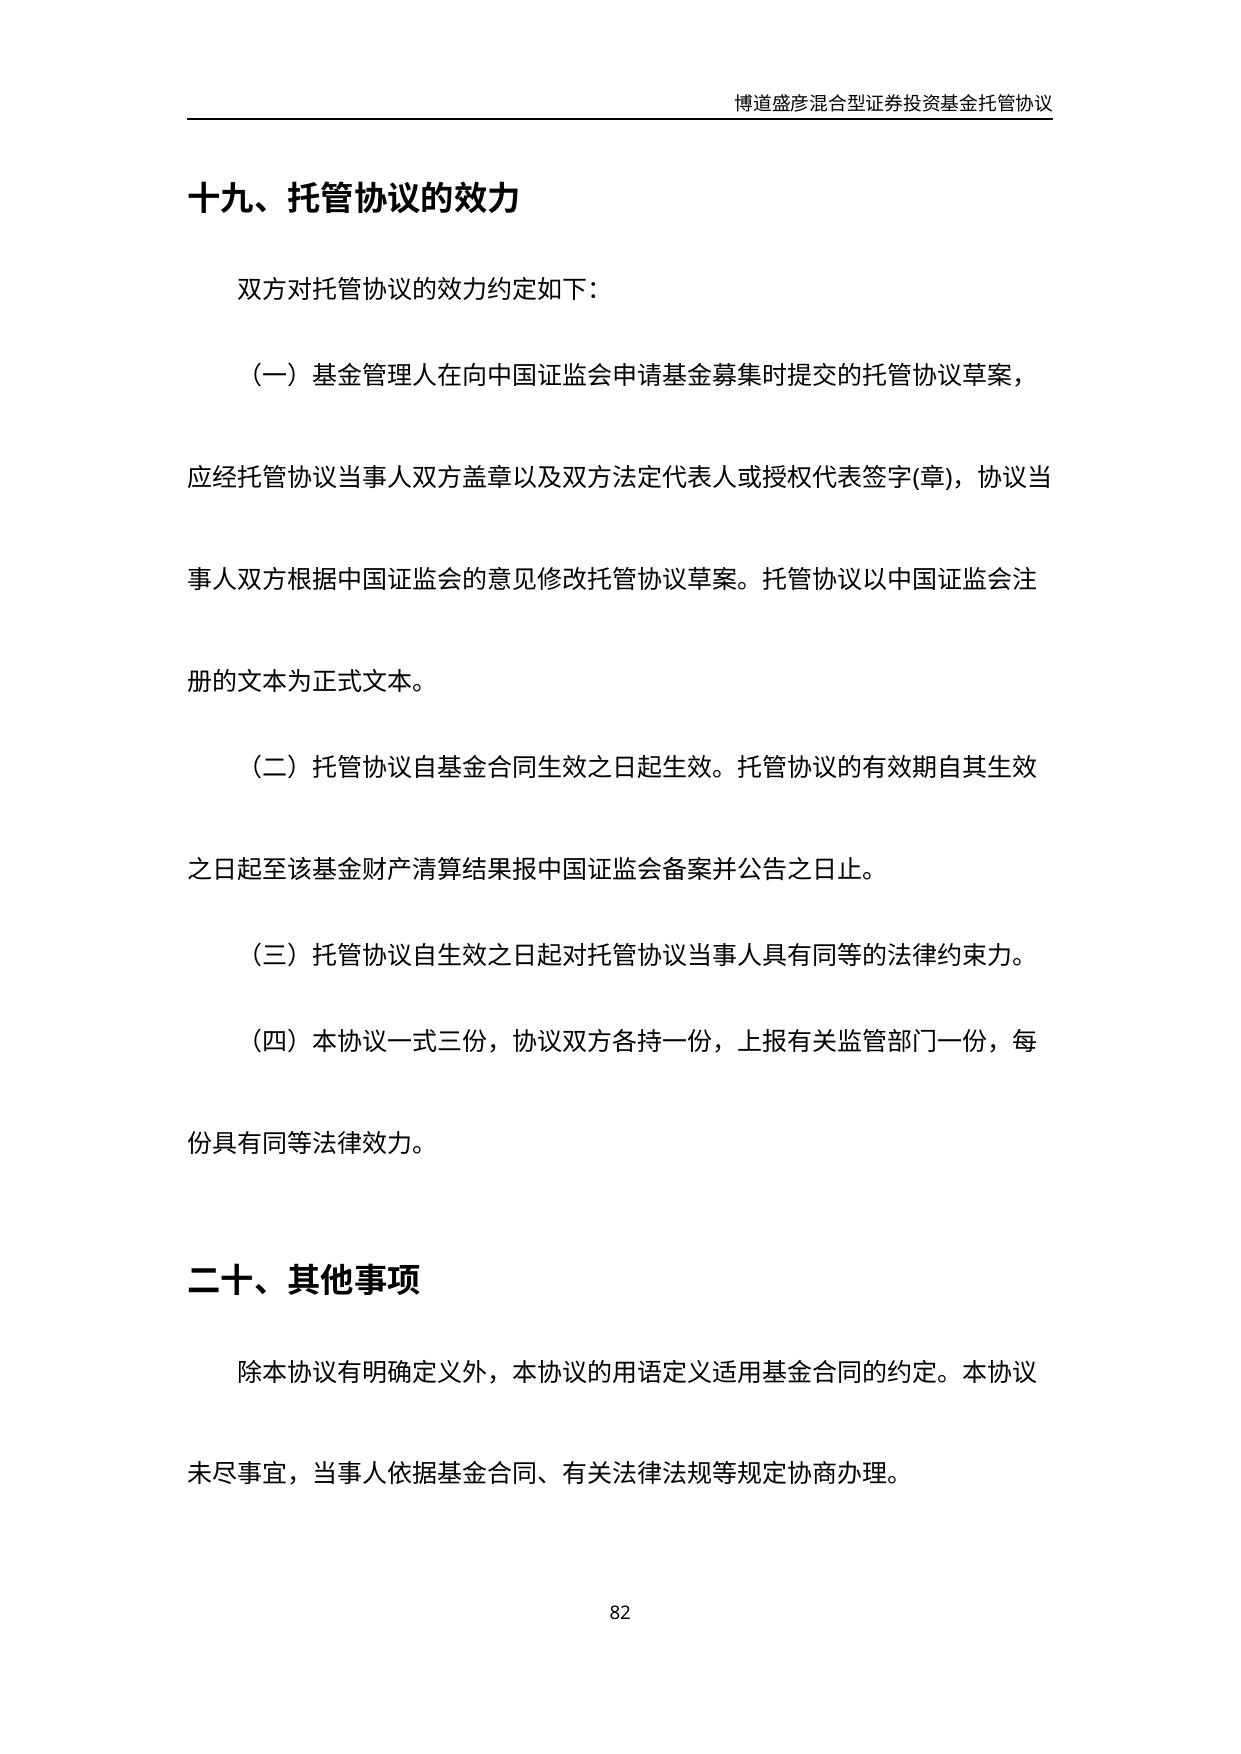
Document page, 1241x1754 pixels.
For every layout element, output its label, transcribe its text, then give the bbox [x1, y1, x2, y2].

text （三）托管协议自生效之日起对托管协议当事人具有同等的法律约束力。 [187, 919, 1053, 987]
text （四）本协议一式三份，协议双方各持一份，上报有关监管部门一份，每份具有同等法律效力。 [187, 1005, 1053, 1175]
text 除本协议有明确定义外，本协议的用语定义适用基金合同的约定。本协议未尽事宜，当事人依据基金合同、有关法律法规等规定协商办理。 [187, 1336, 1053, 1506]
text （二）托管协议自基金合同生效之日起生效。托管协议的有效期自其生效之日起至该基金财产清算结果报中国证监会备案并公告之日止。 [187, 731, 1053, 901]
text 双方对托管协议的效力约定如下： [187, 254, 1053, 322]
subtitle 二十、其他事项 [187, 1244, 1053, 1312]
text （一）基金管理人在向中国证监会申请基金募集时提交的托管协议草案，应经托管协议当事人双方盖章以及双方法定代表人或授权代表签字(章)，协议当事人双方根据中国证监会的意见修改托管协议草案。托管协议以中国证监会注册的文本为正式文本。 [187, 340, 1053, 713]
subtitle 十九、托管协议的效力 [187, 162, 1053, 229]
